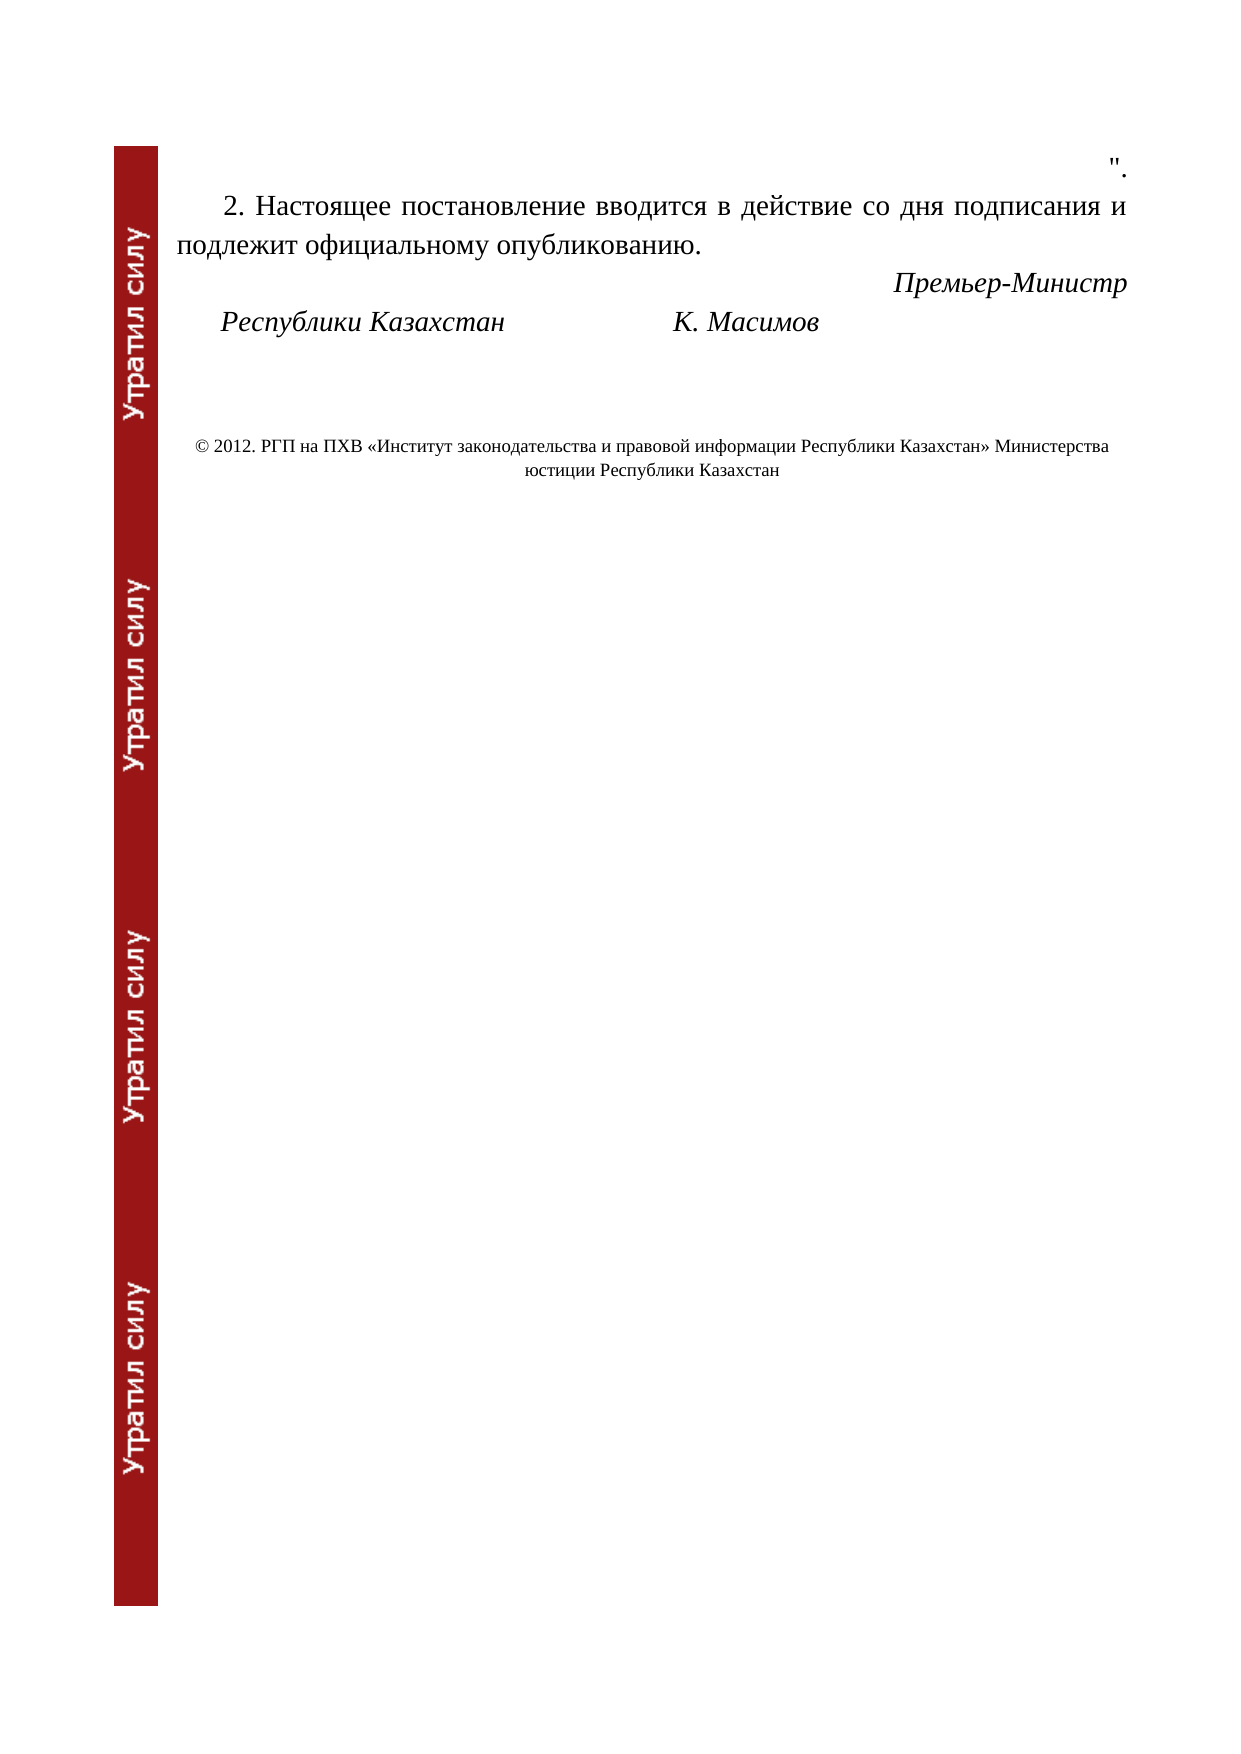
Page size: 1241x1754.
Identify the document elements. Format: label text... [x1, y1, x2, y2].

text Премьер-Министр Республики Казахстан К. Масимов [112, 266, 1128, 338]
picture [114, 481, 158, 1606]
text © 2012. РГП на ПХВ «Институт законодательства и правовой информации Республики Казахстан» Министерства юстиции Республики Казахстан [112, 434, 1128, 481]
picture [114, 338, 158, 434]
picture [114, 261, 158, 266]
text ". 2. Настоящее постановление вводится в действие со дня подписания и подлежит официальному опубликованию. [112, 150, 1128, 261]
picture [114, 146, 158, 150]
